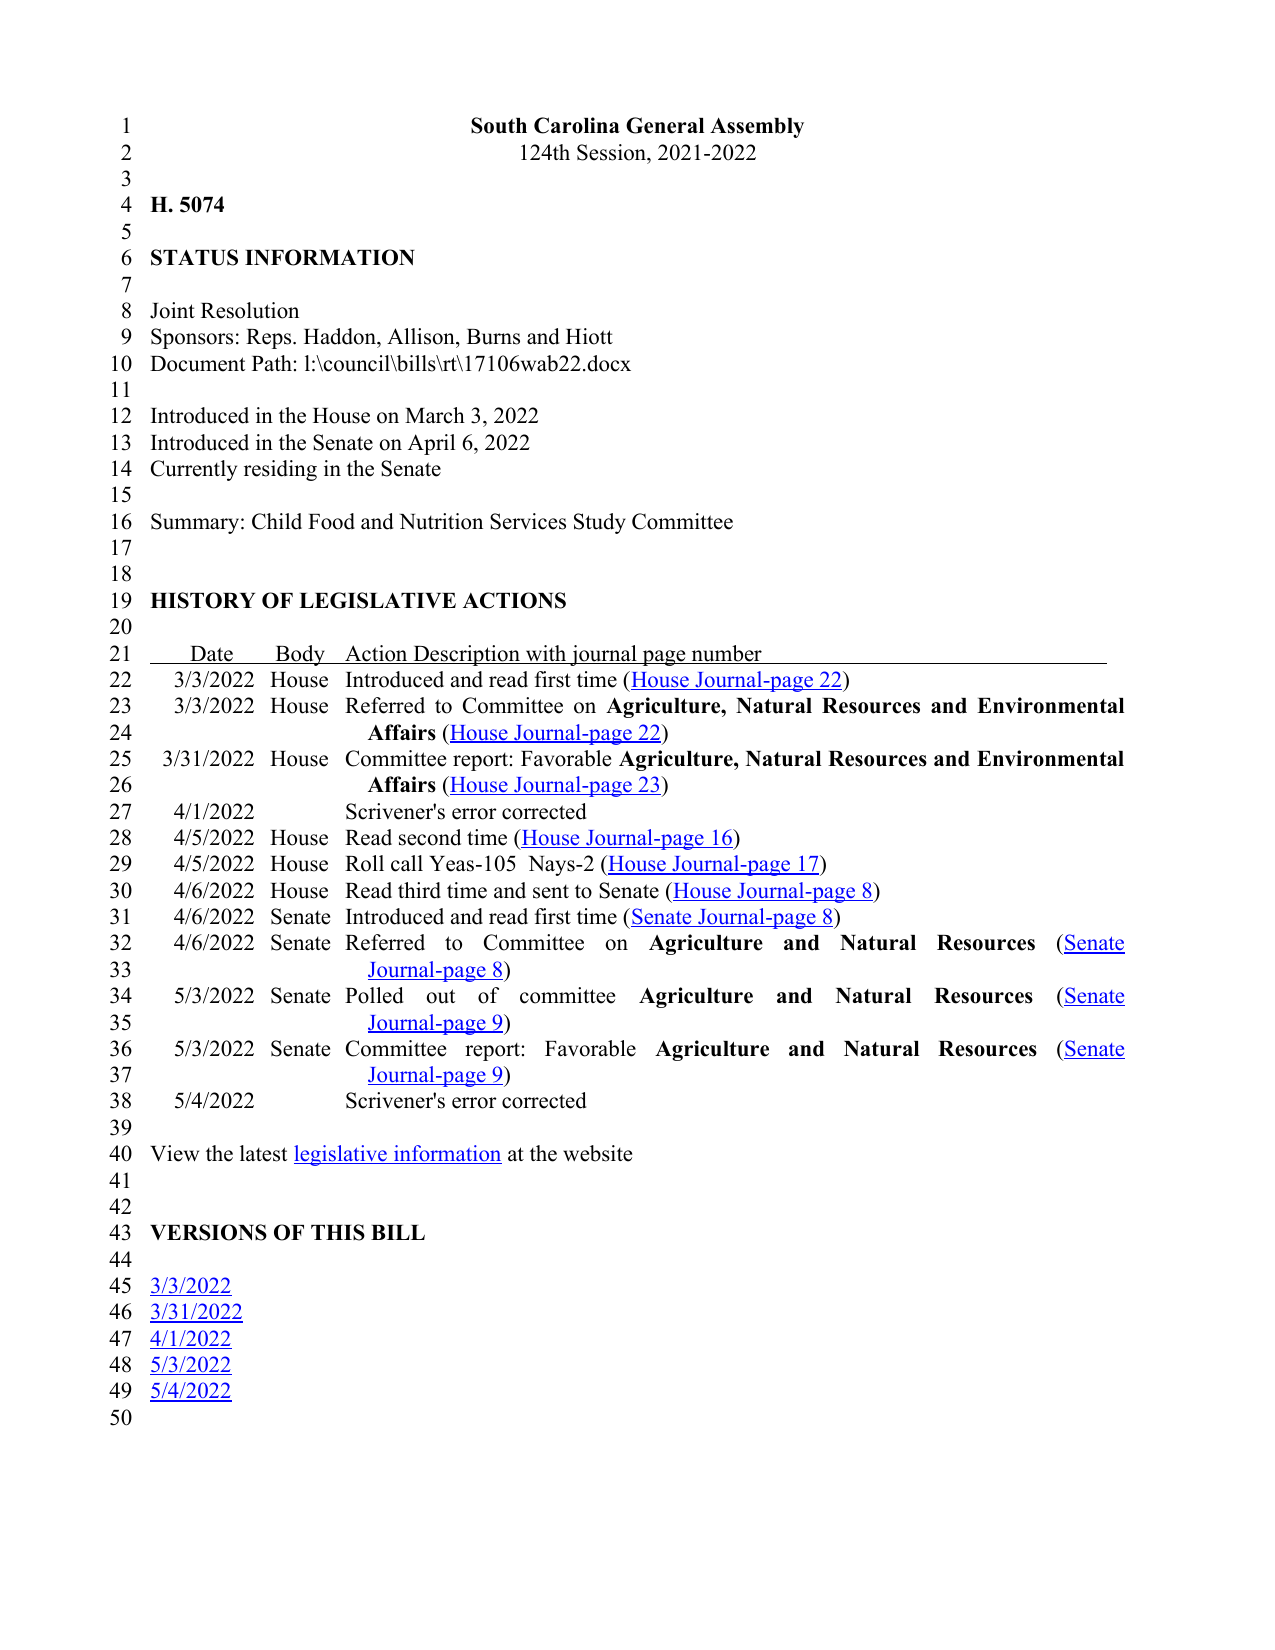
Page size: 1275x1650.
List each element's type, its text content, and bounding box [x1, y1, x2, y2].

text Introduced in the House on March 3, 2022 [150, 402, 1125, 429]
text HISTORY OF LEGISLATIVE ACTIONS [150, 587, 1125, 613]
text 4/5/2022 House Read second time (House Journal-page 16) [150, 824, 1125, 850]
text 4/6/2022 House Read third time and sent to Senate (House Journal-page 8) [150, 877, 1125, 903]
text 5/3/2022 [150, 1351, 1125, 1377]
text 4/5/2022 House Roll call Yeas-105 Nays-2 (House Journal-page 17) [150, 850, 1125, 877]
text H. 5074 [150, 192, 1125, 218]
text 3/3/2022 House Referred to Committee on Agriculture, Natural Resources and Environmental Affairs (House Journal-page 22) [150, 692, 1125, 745]
text STATUS INFORMATION [150, 244, 1125, 271]
text Sponsors: Reps. Haddon, Allison, Burns and Hiott [150, 323, 1125, 350]
text 5/4/2022 Scrivener's error corrected [150, 1088, 1125, 1114]
text 4/1/2022 Scrivener's error corrected [150, 798, 1125, 824]
text 5/3/2022 Senate Polled out of committee Agriculture and Natural Resources (Senate Journal-page 9) [150, 982, 1125, 1035]
text Introduced in the Senate on April 6, 2022 [150, 429, 1125, 455]
text 4/6/2022 Senate Referred to Committee on Agriculture and Natural Resources (Senate Journal-page 8) [150, 929, 1125, 982]
text Currently residing in the Senate [150, 455, 1125, 481]
text Date Body Action Description with journal page number [150, 639, 1125, 666]
text 4/1/2022 [150, 1325, 1125, 1351]
text 3/31/2022 [150, 1298, 1125, 1325]
text 124th Session, 2021-2022 [150, 139, 1125, 165]
text 5/3/2022 Senate Committee report: Favorable Agriculture and Natural Resources (Senate Journal-page 9) [150, 1035, 1125, 1088]
text Summary: Child Food and Nutrition Services Study Committee [150, 508, 1125, 534]
text Joint Resolution [150, 297, 1125, 323]
text 5/4/2022 [150, 1377, 1125, 1404]
text Document Path: l:\council\bills\rt\17106wab22.docx [150, 350, 1125, 376]
text 3/31/2022 House Committee report: Favorable Agriculture, Natural Resources and Environmental Affairs (House Journal-page 23) [150, 745, 1125, 798]
text View the latest legislative information at the website [150, 1140, 1125, 1167]
text South Carolina General Assembly [150, 112, 1125, 139]
text 3/3/2022 [150, 1272, 1125, 1298]
text VERSIONS OF THIS BILL [150, 1219, 1125, 1246]
text 3/3/2022 House Introduced and read first time (House Journal-page 22) [150, 666, 1125, 692]
text 4/6/2022 Senate Introduced and read first time (Senate Journal-page 8) [150, 903, 1125, 929]
